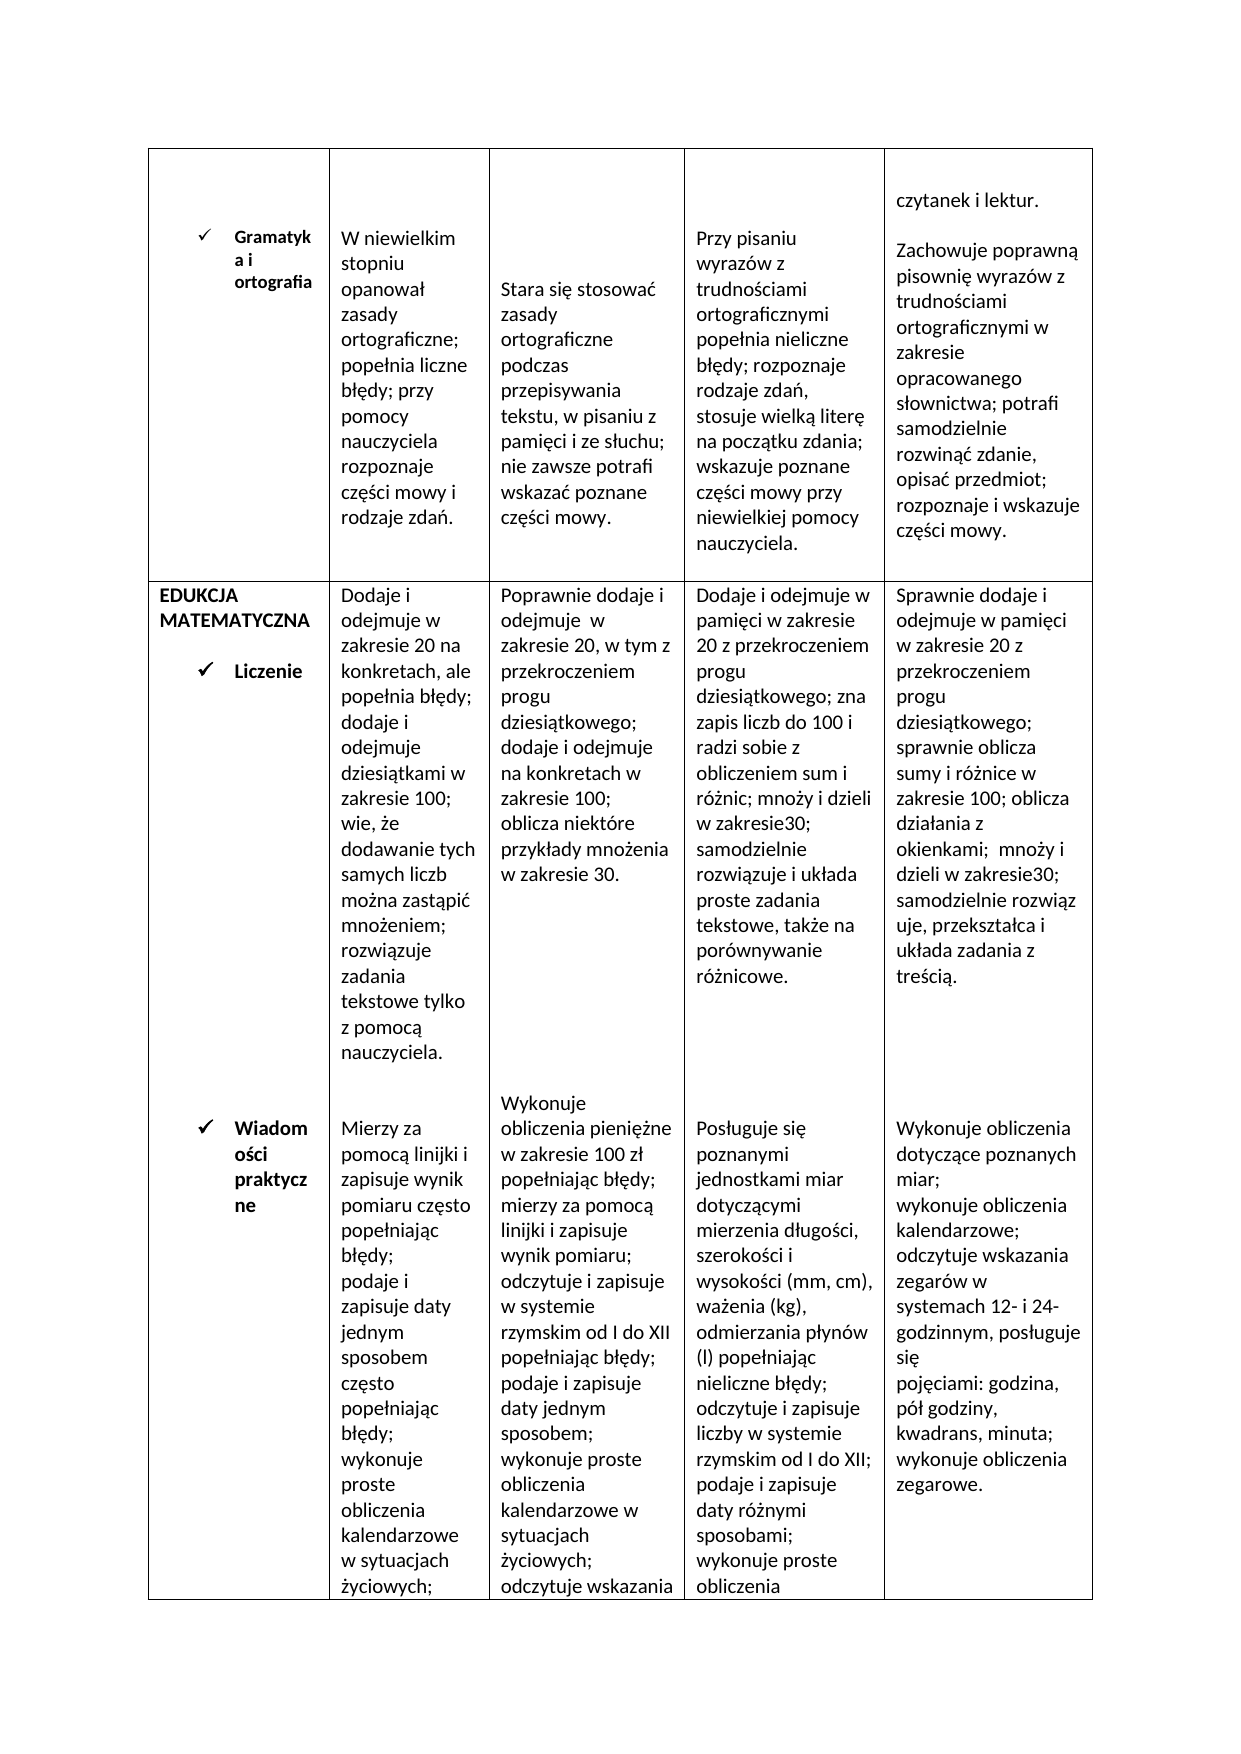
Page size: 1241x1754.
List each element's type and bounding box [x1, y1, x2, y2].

table_cell [685, 582, 884, 1598]
table_cell [885, 582, 1092, 1598]
table_cell [885, 149, 1092, 581]
table_cell [330, 582, 489, 1598]
table_cell [490, 582, 684, 1598]
table_cell [149, 582, 329, 1598]
table_cell [685, 149, 884, 581]
table_cell [490, 149, 684, 581]
table_cell [149, 149, 329, 581]
table_cell [330, 149, 489, 581]
